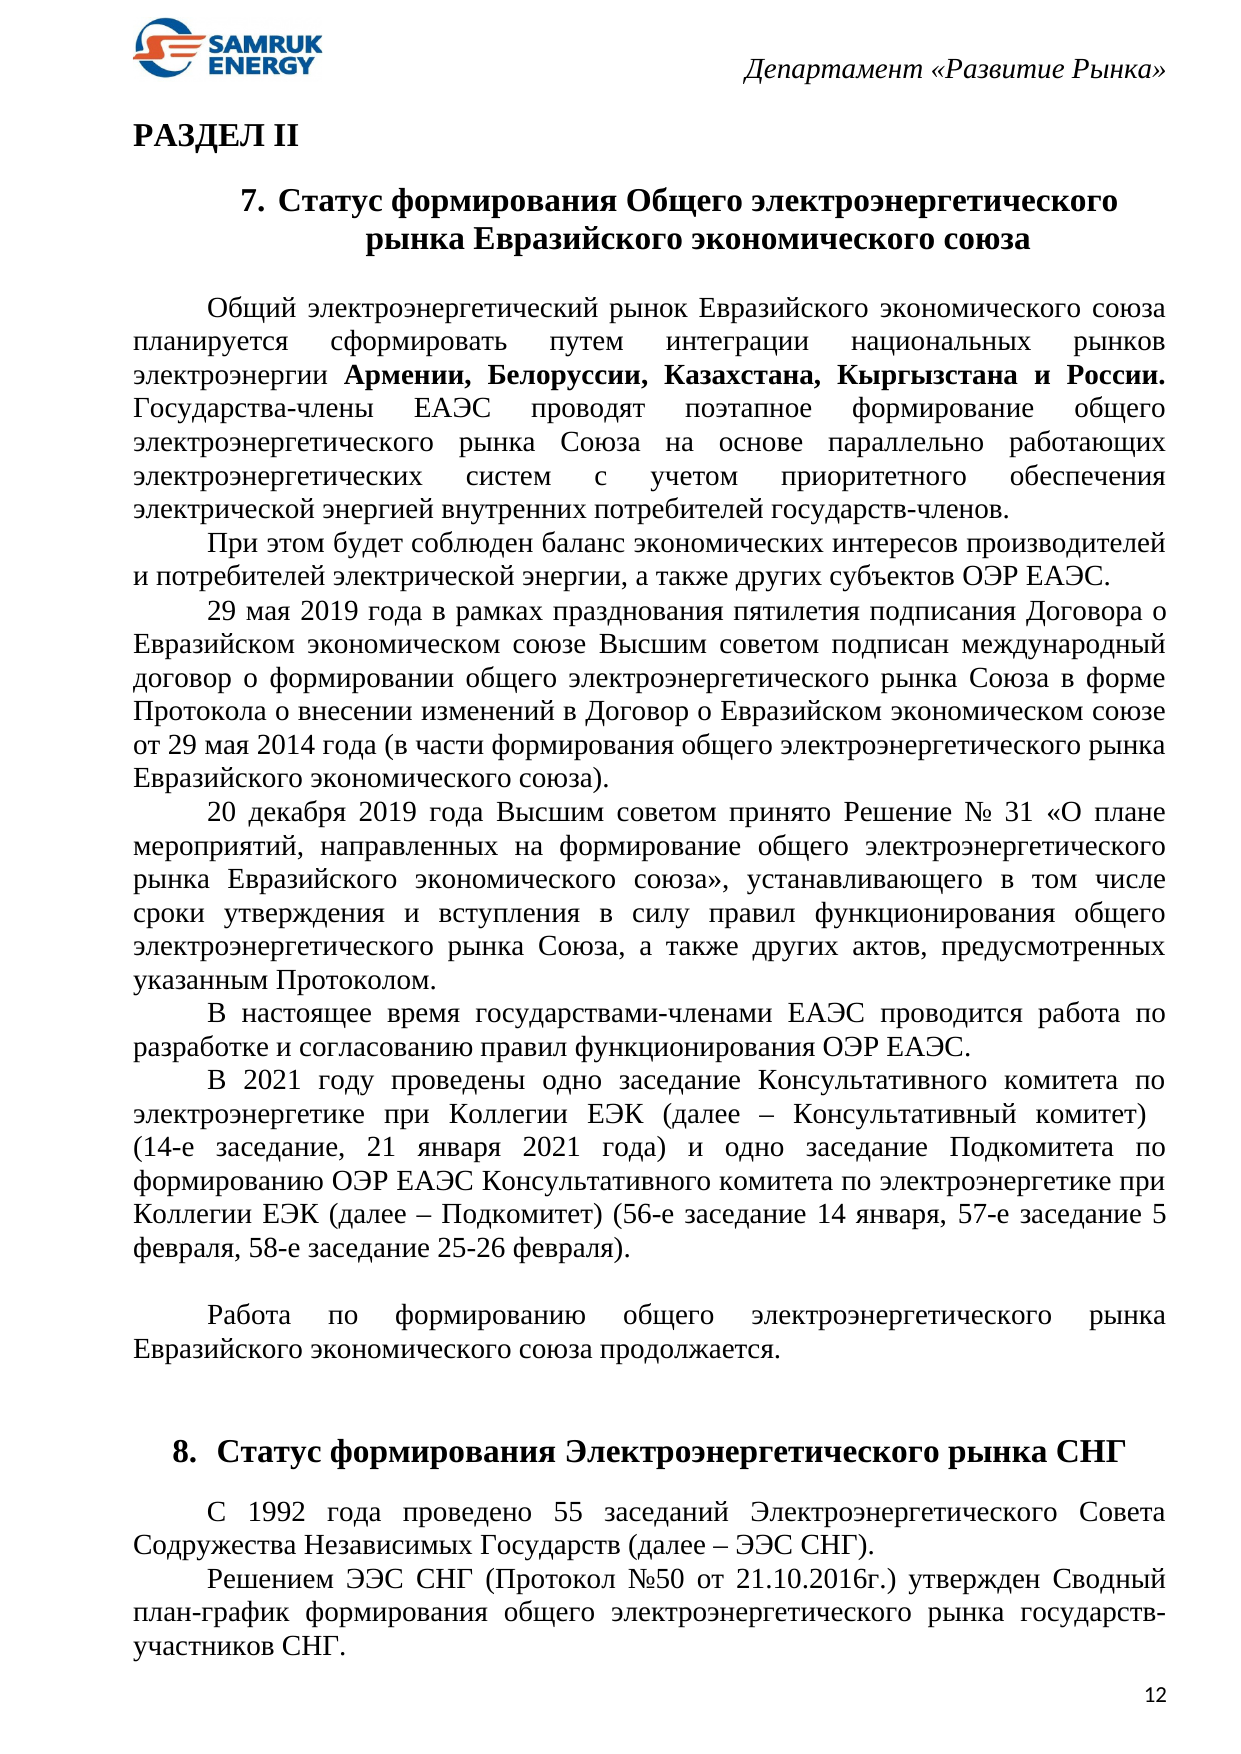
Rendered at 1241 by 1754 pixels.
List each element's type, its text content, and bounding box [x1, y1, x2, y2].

text При этом будет соблюден баланс экономических интересов производителей и потребителей электрической энергии, а также других субъектов ОЭР ЕАЭС. [133, 525, 1167, 592]
text Работа по формированию общего электроэнергетического рынка Евразийского экономического союза продолжается. [133, 1297, 1167, 1364]
text Общий электроэнергетический рынок Евразийского экономического союза планируется сформировать путем интеграции национальных рынков электроэнергии Армении, Белоруссии, Казахстана, Кыргызстана и России. Государства-члены ЕАЭС проводят поэтапное формирование общего электроэнергетического рынка Союза на основе параллельно работающих электроэнергетических систем с учетом приоритетного обеспечения электрической энергией внутренних потребителей государств-членов. [133, 290, 1167, 525]
picture [132, 17, 323, 82]
text В 2021 году проведены одно заседание Консультативного комитета по электроэнергетике при Коллегии ЕЭК (далее – Консультативный комитет) (14-е заседание, 21 января 2021 года) и одно заседание Подкомитета по формированию ОЭР ЕАЭС Консультативного комитета по электроэнергетике при Коллегии ЕЭК (далее – Подкомитет) (56-е заседание 14 января, 57-е заседание 5 февраля, 58-е заседание 25-26 февраля). [133, 1062, 1167, 1264]
text В настоящее время государствами-членами ЕАЭС проводится работа по разработке и согласованию правил функционирования ОЭР ЕАЭС. [133, 995, 1167, 1062]
text 29 мая 2019 года в рамках празднования пятилетия подписания Договора о Евразийском экономическом союзе Высшим советом подписан международный договор о формировании общего электроэнергетического рынка Союза в форме Протокола о внесении изменений в Договор о Евразийском экономическом союзе от 29 мая 2014 года (в части формирования общего электроэнергетического рынка Евразийского экономического союза). [133, 593, 1167, 794]
text 20 декабря 2019 года Высшим советом принято Решение № 31 «О плане мероприятий, направленных на формирование общего электроэнергетического рынка Евразийского экономического союза», устанавливающего в том числе сроки утверждения и вступления в силу правил функционирования общего электроэнергетического рынка Союза, а также других актов, предусмотренных указанным Протоколом. [133, 794, 1167, 995]
text Решением ЭЭС СНГ (Протокол №50 от 21.10.2016г.) утвержден Сводный план-график формирования общего электроэнергетического рынка государств-участников СНГ. [133, 1561, 1167, 1662]
text С 1992 года проведено 55 заседаний Электроэнергетического Совета Содружества Независимых Государств (далее – ЭЭС СНГ). [133, 1494, 1167, 1561]
subtitle Статус формирования Электроэнергетического рынка СНГ [133, 1431, 1167, 1470]
subtitle РАЗДЕЛ II [133, 115, 1167, 153]
subtitle Статус формирования Общего электроэнергетического рынка Евразийского экономического союза [192, 180, 1167, 256]
